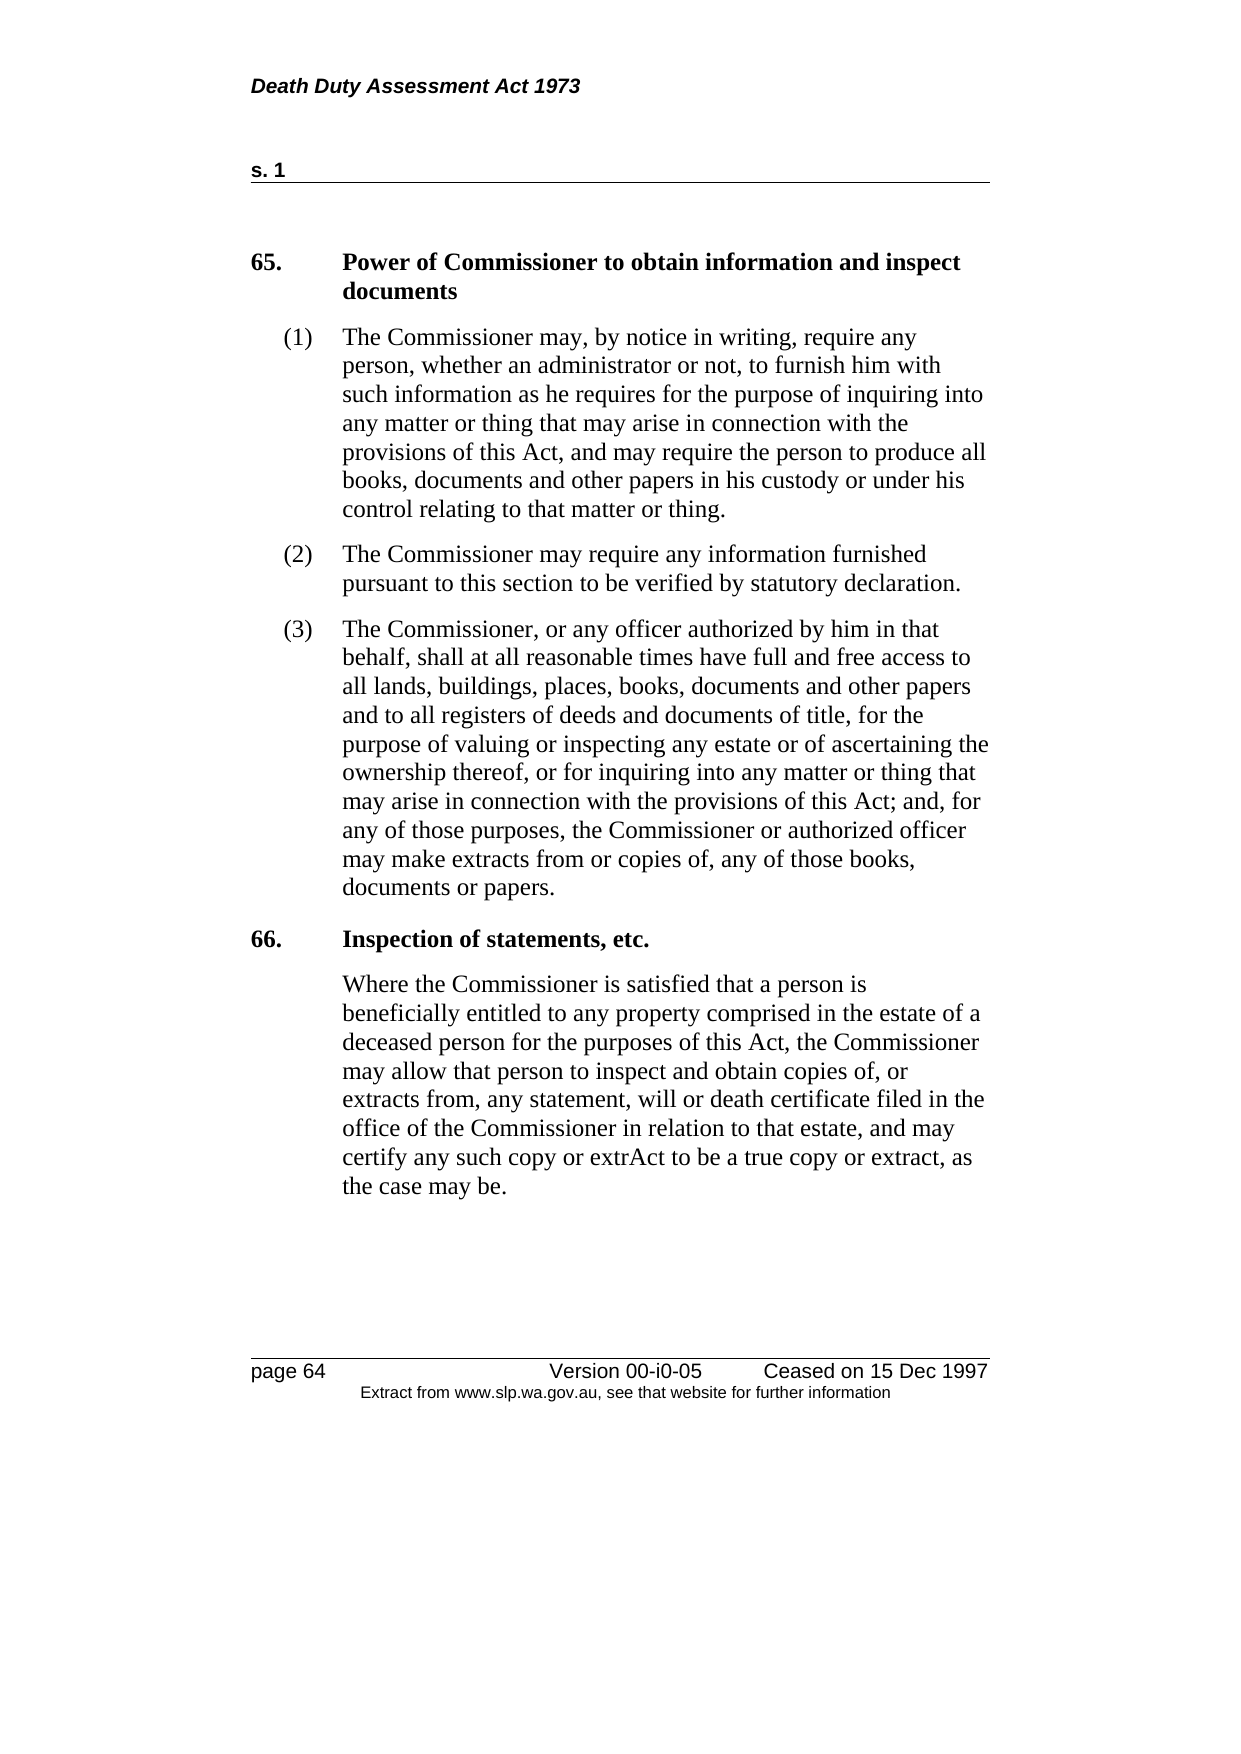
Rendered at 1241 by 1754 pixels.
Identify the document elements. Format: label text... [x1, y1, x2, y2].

subtitle 65. Power of Commissioner to obtain information and inspect documents [251, 247, 990, 305]
text Where the Commissioner is satisfied that a person is beneficially entitled to any property comprised in the estate of a deceased person for the purposes of this Act, the Commissioner may allow that person to inspect and obtain copies of, or extracts from, any statement, will or death certificate filed in the office of the Commissioner in relation to that estate, and may certify any such copy or extrAct to be a true copy or extract, as the case may be. [251, 969, 990, 1199]
text (2) The Commissioner may require any information furnished pursuant to this section to be verified by statutory declaration. [251, 539, 990, 597]
text (1) The Commissioner may, by notice in writing, require any person, whether an administrator or not, to furnish him with such information as he requires for the purpose of inquiring into any matter or thing that may arise in connection with the provisions of this Act, and may require the person to produce all books, documents and other papers in his custody or under his control relating to that matter or thing. [251, 322, 990, 523]
subtitle 66. Inspection of statements, etc. [251, 924, 990, 953]
text (3) The Commissioner, or any officer authorized by him in that behalf, shall at all reasonable times have full and free access to all lands, buildings, places, books, documents and other papers and to all registers of deeds and documents of title, for the purpose of valuing or inspecting any estate or of ascertaining the ownership thereof, or for inquiring into any matter or thing that may arise in connection with the provisions of this Act; and, for any of those purposes, the Commissioner or authorized officer may make extracts from or copies of, any of those books, documents or papers. [251, 614, 990, 901]
